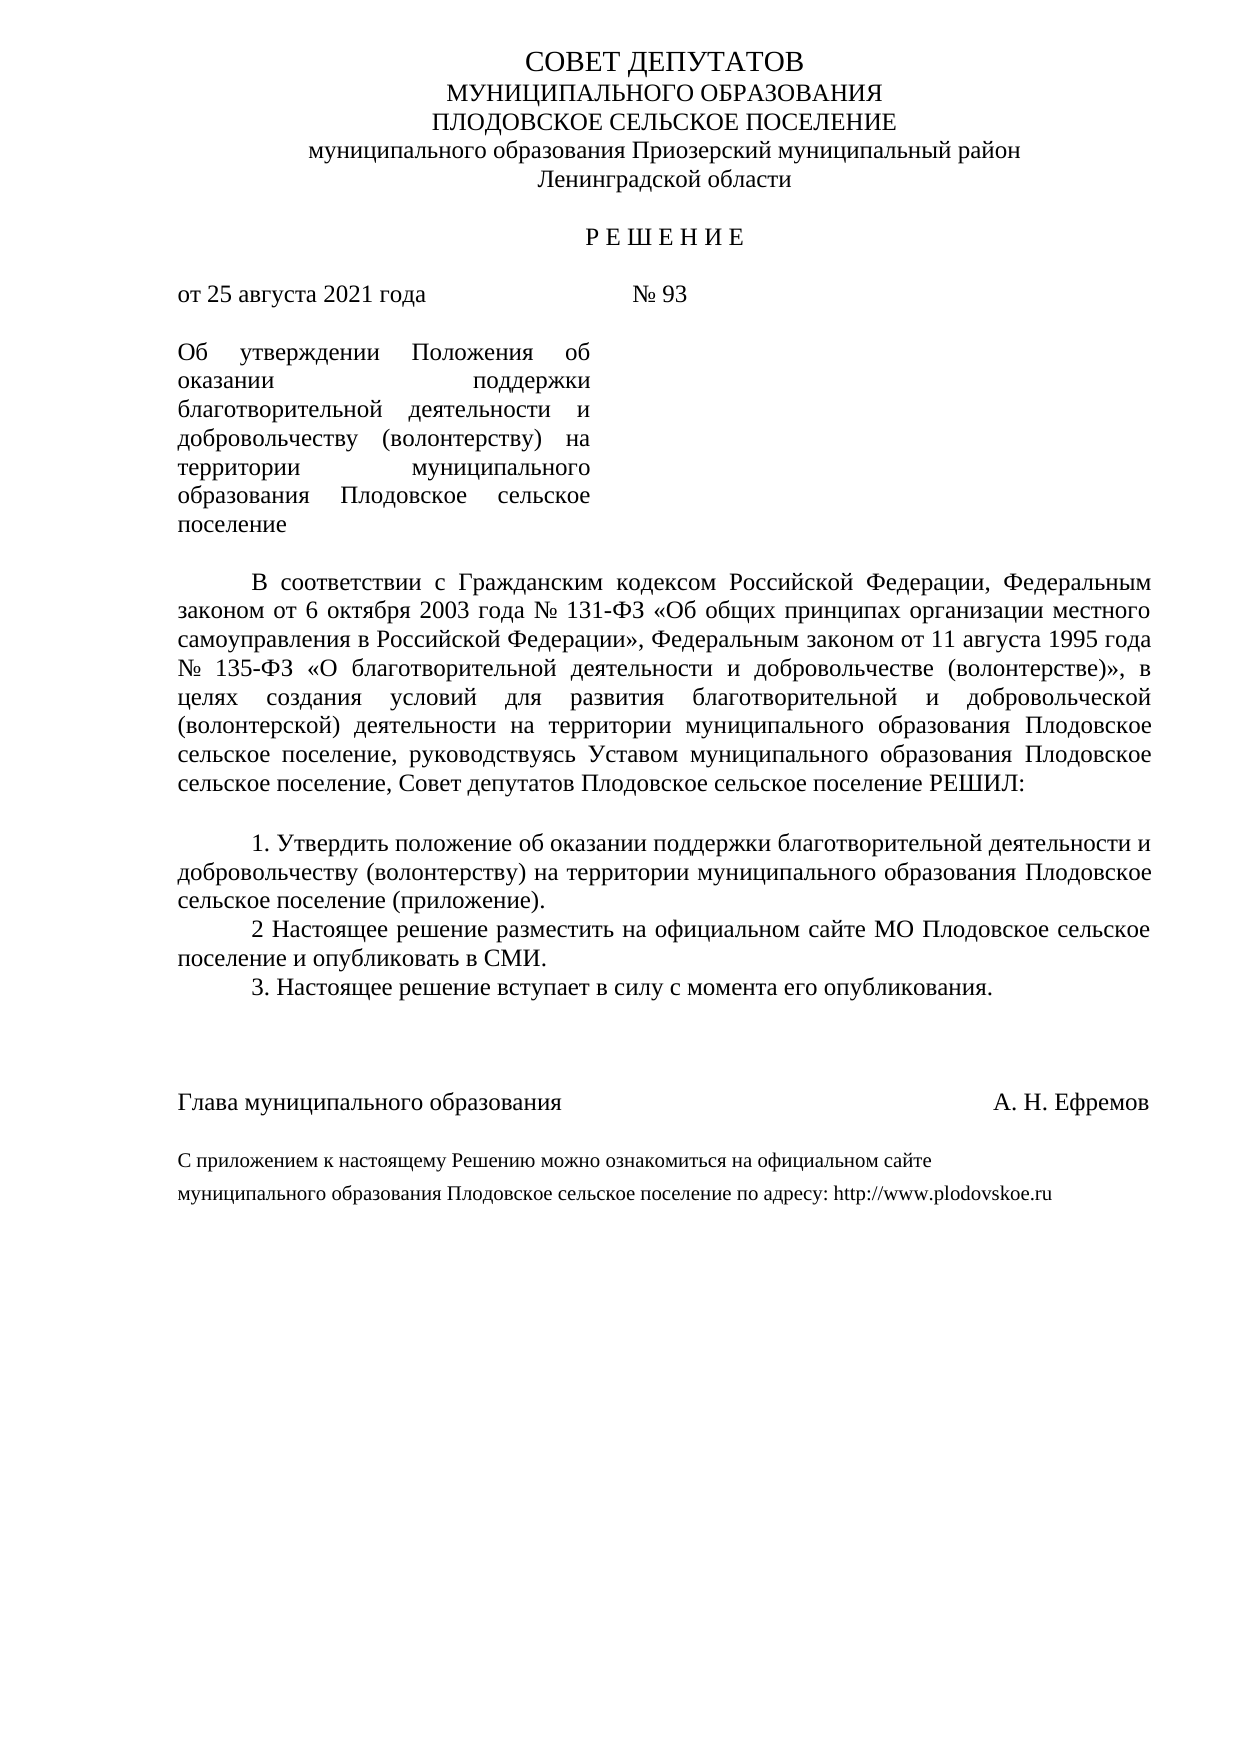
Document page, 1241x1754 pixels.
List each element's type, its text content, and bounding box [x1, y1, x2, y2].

text С приложением к настоящему Решению можно ознакомиться на официальном сайте [177, 1148, 1152, 1172]
text Об утверждении Положения об оказании поддержки благотворительной деятельности и добровольчеству (волонтерству) на территории муниципального образования Плодовское сельское поселение [177, 337, 590, 538]
text В соответствии с Гражданским кодексом Российской Федерации, Федеральным законом от 6 октября 2003 года № 131-ФЗ «Об общих принципах организации местного самоуправления в Российской Федерации», Федеральным законом от 11 августа 1995 года № 135-ФЗ «О благотворительной деятельности и добровольчестве (волонтерстве)», в целях создания условий для развития благотворительной и добровольческой (волонтерской) деятельности на территории муниципального образования Плодовское сельское поселение, руководствуясь Уставом муниципального образования Плодовское сельское поселение, Совет депутатов Плодовское сельское поселение РЕШИЛ: [177, 567, 1152, 797]
text муниципального образования Приозерский муниципальный район [177, 135, 1152, 164]
text Р Е Ш Е Н И Е [177, 222, 1152, 250]
text ПЛОДОВСКОЕ СЕЛЬСКОЕ ПОСЕЛЕНИЕ [177, 107, 1152, 135]
text муниципального образования Плодовское сельское поселение по адресу: http://www.plodovskoe.ru [177, 1172, 1152, 1238]
text 1. Утвердить положение об оказании поддержки благотворительной деятельности и добровольчеству (волонтерству) на территории муниципального образования Плодовское сельское поселение (приложение). [177, 828, 1152, 914]
text Глава муниципального образования А. Н. Ефремов [177, 1087, 1152, 1115]
text МУНИЦИПАЛЬНОГО ОБРАЗОВАНИЯ [177, 78, 1152, 107]
title СОВЕТ ДЕПУТАТОВ [177, 44, 1152, 78]
text от 25 августа 2021 года № 93 [177, 279, 1152, 308]
list 3. Настоящее решение вступает в силу с момента его опубликования. [177, 972, 1152, 1000]
text Ленинградской области [177, 164, 1152, 193]
list 2 Настоящее решение разместить на официальном сайте МО Плодовское сельское поселение и опубликовать в СМИ. [177, 914, 1152, 972]
